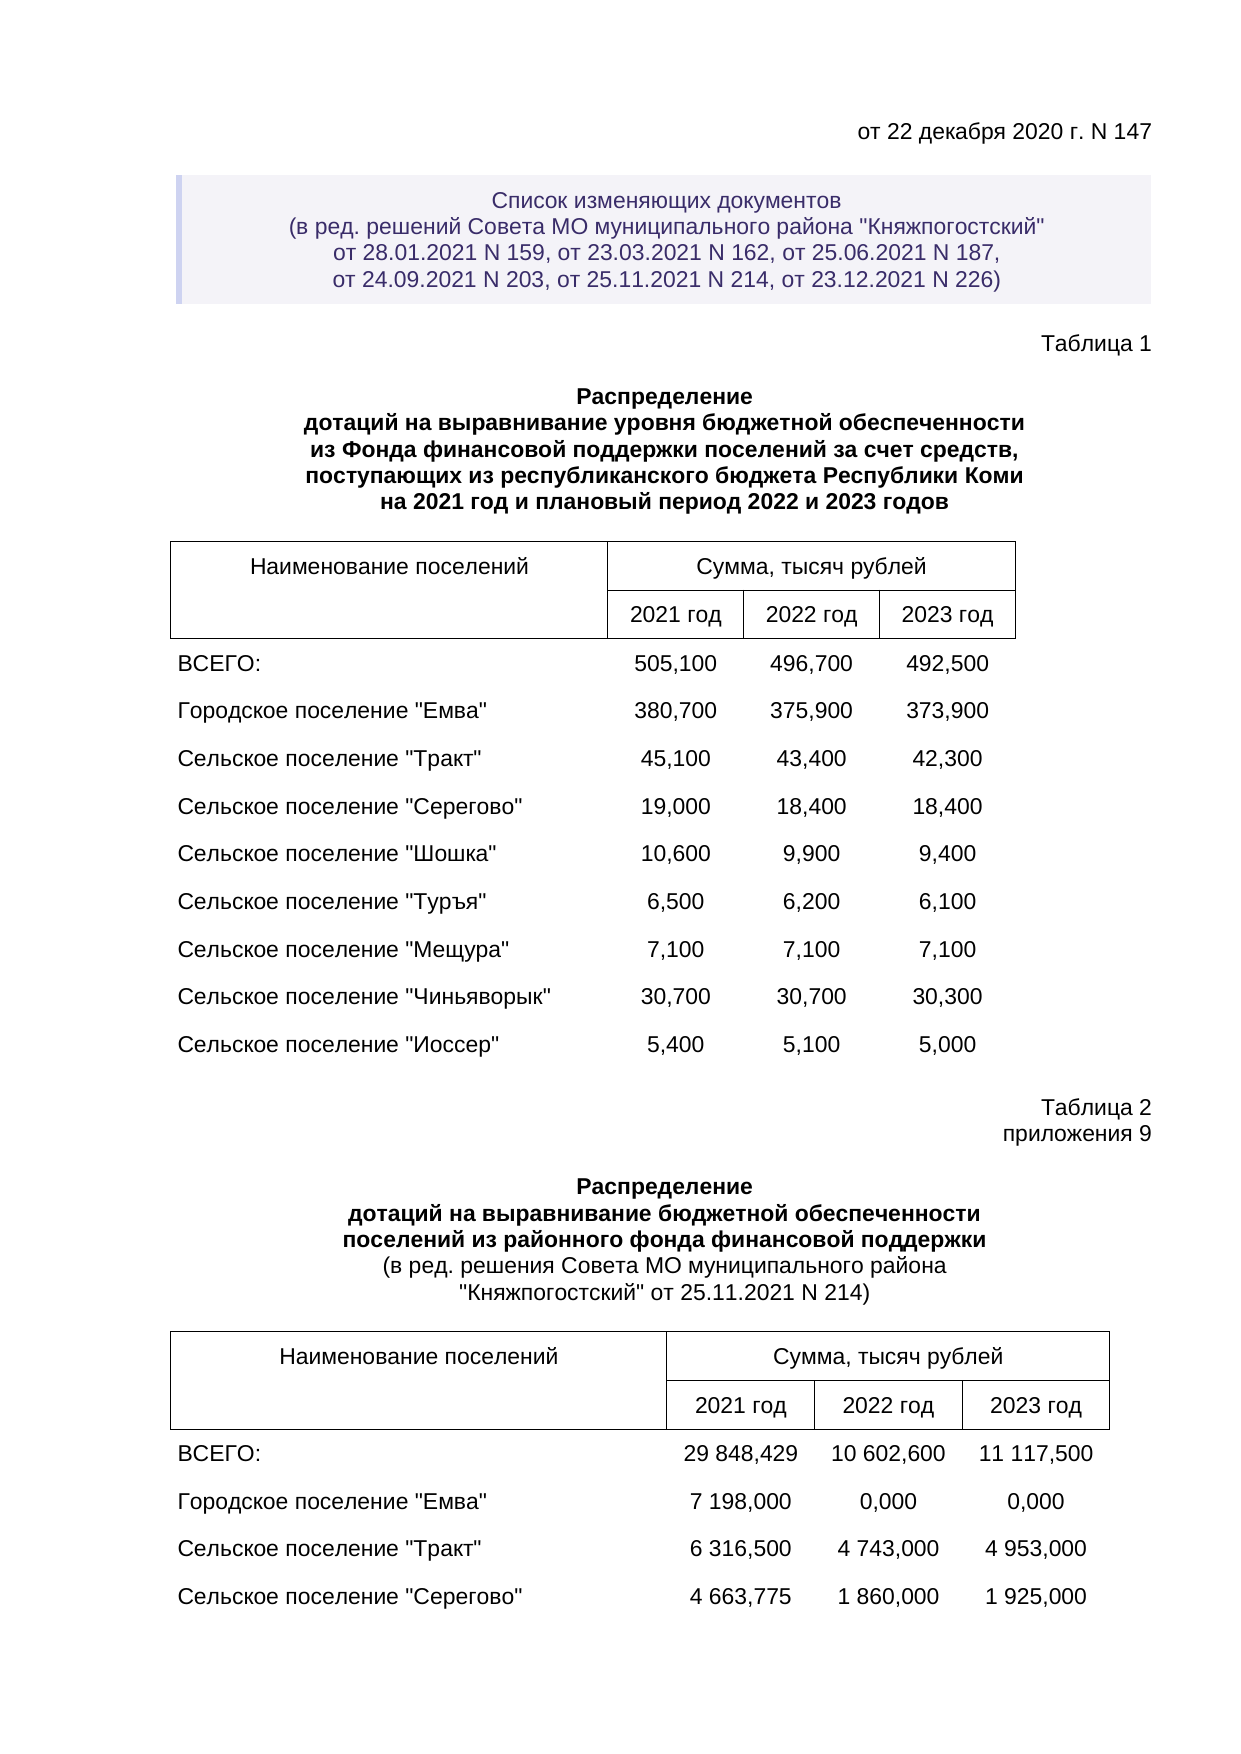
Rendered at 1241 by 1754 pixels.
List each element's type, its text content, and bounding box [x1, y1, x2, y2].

text поступающих из республиканского бюджета Республики Коми [177, 462, 1152, 488]
text поселений из районного фонда финансовой поддержки [177, 1226, 1152, 1252]
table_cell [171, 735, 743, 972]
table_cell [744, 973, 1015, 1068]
text "Княжпогостский" от 25.11.2021 N 214) [177, 1278, 1152, 1305]
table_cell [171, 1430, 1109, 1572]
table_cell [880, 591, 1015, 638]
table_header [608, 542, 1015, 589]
text дотаций на выравнивание бюджетной обеспеченности [177, 1199, 1152, 1226]
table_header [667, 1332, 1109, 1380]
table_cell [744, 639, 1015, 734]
text Распределение [177, 1173, 1152, 1199]
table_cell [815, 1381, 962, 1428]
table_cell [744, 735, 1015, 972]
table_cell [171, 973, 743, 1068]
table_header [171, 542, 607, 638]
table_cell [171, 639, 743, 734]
text на 2021 год и плановый период 2022 и 2023 годов [177, 488, 1152, 514]
text от 22 декабря 2020 г. N 147 [177, 118, 1152, 144]
text Таблица 1 [177, 330, 1152, 356]
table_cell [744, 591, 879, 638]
text (в ред. решения Совета МО муниципального района [177, 1252, 1152, 1278]
text приложения 9 [177, 1120, 1152, 1147]
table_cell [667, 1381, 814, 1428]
text дотаций на выравнивание уровня бюджетной обеспеченности [177, 409, 1152, 436]
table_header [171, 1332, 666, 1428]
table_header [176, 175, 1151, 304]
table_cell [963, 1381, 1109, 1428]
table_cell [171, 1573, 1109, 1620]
text из Фонда финансовой поддержки поселений за счет средств, [177, 436, 1152, 462]
text Распределение [177, 383, 1152, 409]
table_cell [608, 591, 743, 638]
text Таблица 2 [177, 1094, 1152, 1120]
